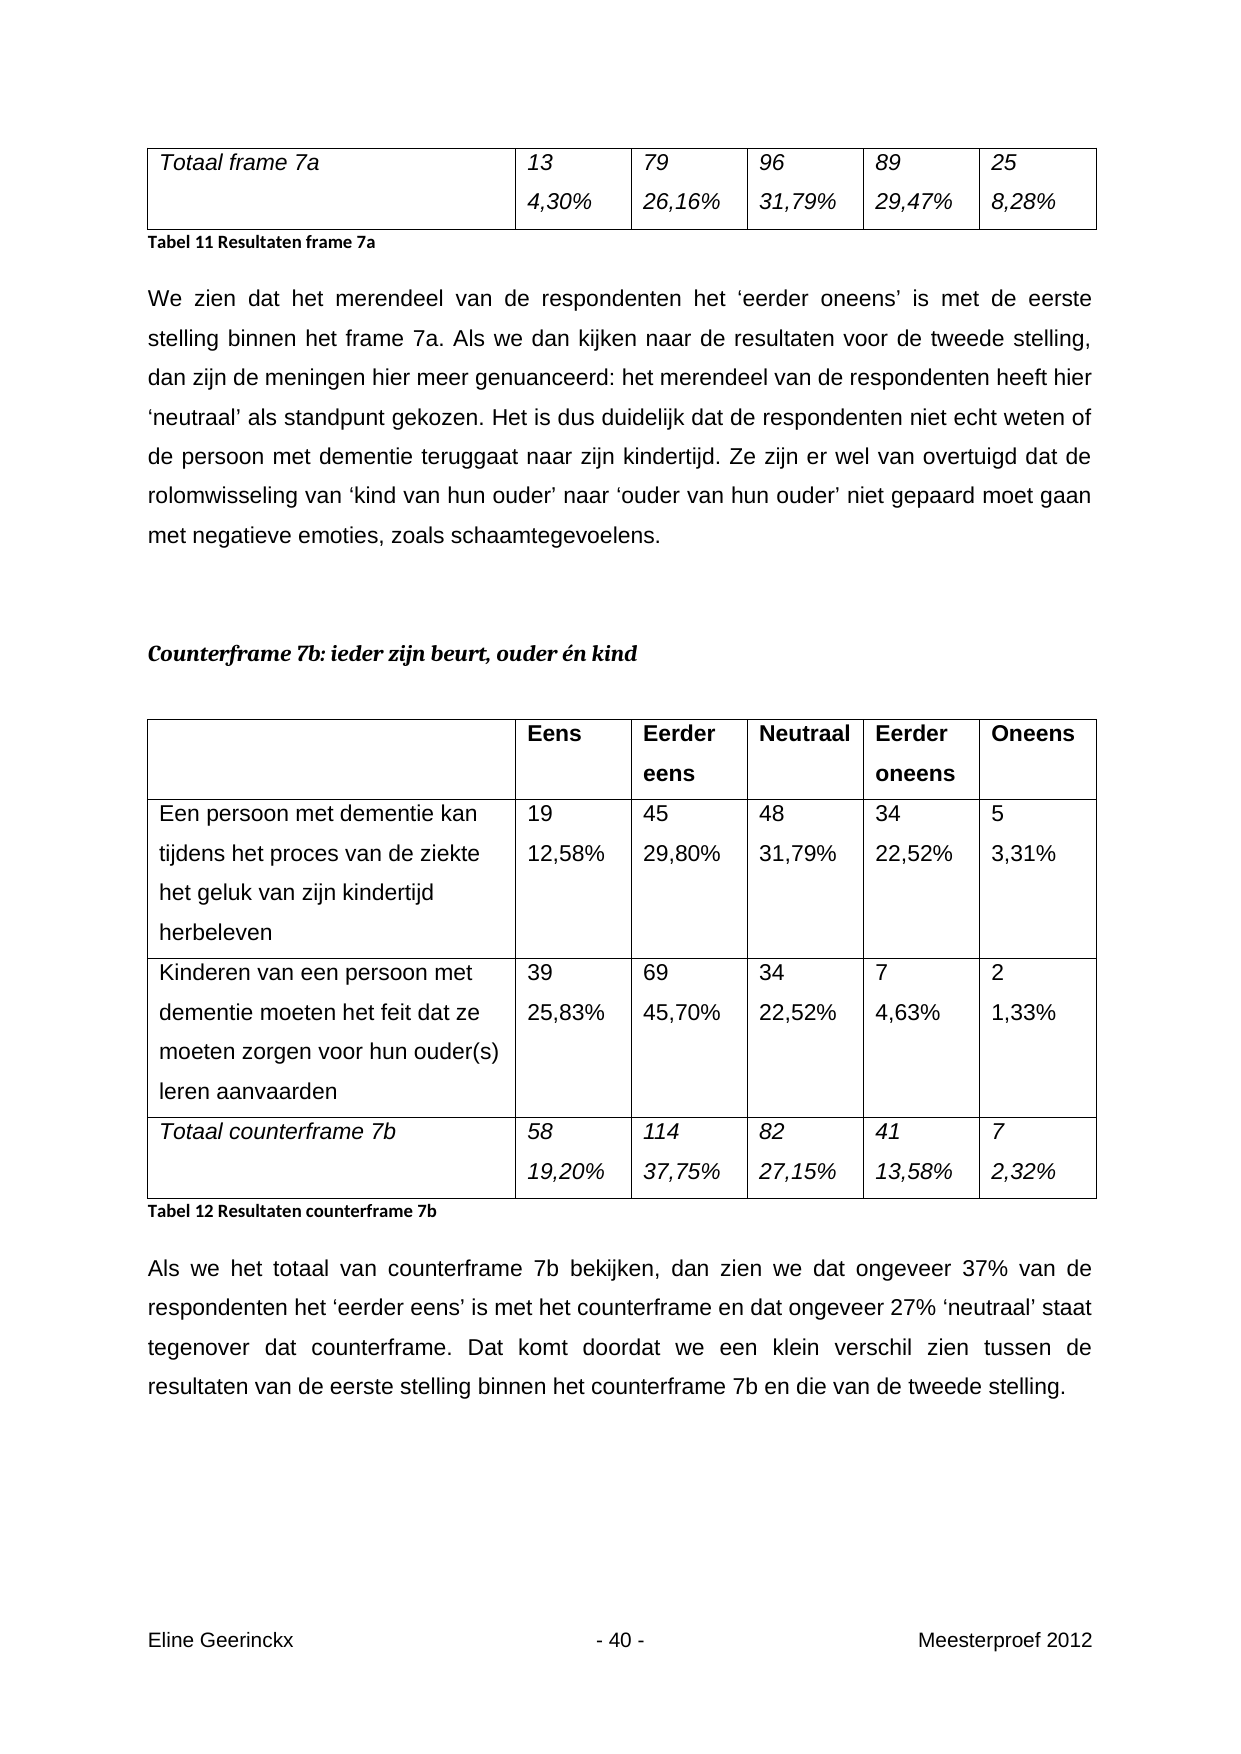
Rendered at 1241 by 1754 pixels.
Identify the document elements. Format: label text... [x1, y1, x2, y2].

table_cell 39 25,83% [516, 959, 631, 1117]
text Als we het totaal van counterframe 7b bekijken, dan zien we dat ongeveer 37% van de respondenten het ‘eerder eens’ is met het counterframe en dat ongeveer 27% ‘neutraal’ staat tegenover dat counterframe. Dat komt doordat we een klein verschil zien tussen de resultaten van de eerste stelling binnen het counterframe 7b en die van de tweede stelling. [148, 1254, 1093, 1399]
table_cell 25 8,28% [980, 149, 1096, 229]
table_cell 34 22,52% [864, 800, 979, 958]
text We zien dat het merendeel van de respondenten het ‘eerder oneens’ is met de eerste stelling binnen het frame 7a. Als we dan kijken naar de resultaten voor de tweede stelling, dan zijn de meningen hier meer genuanceerd: het merendeel van de respondenten heeft hier ‘neutraal’ als standpunt gekozen. Het is dus duidelijk dat de respondenten niet echt weten of de persoon met dementie teruggaat naar zijn kindertijd. Ze zijn er wel van overtuigd dat de rolomwisseling van ‘kind van hun ouder’ naar ‘ouder van hun ouder’ niet gepaard moet gaan met negatieve emoties, zoals schaamtegevoelens. [148, 285, 1093, 548]
subtitle Counterframe 7b: ieder zijn beurt, ouder én kind [148, 640, 1093, 667]
table_cell 79 26,16% [632, 149, 747, 229]
table_header [148, 720, 515, 799]
table_cell 7 2,32% [980, 1118, 1096, 1198]
table_cell 89 29,47% [864, 149, 979, 229]
table_cell 19 12,58% [516, 800, 631, 958]
table_cell Kinderen van een persoon met dementie moeten het feit dat ze moeten zorgen voor hun ouder(s) leren aanvaarden [148, 959, 515, 1117]
table_cell 58 19,20% [516, 1118, 631, 1198]
table_cell 2 1,33% [980, 959, 1096, 1117]
table_cell 69 45,70% [632, 959, 747, 1117]
table_cell Een persoon met dementie kan tijdens het proces van de ziekte het geluk van zijn kindertijd herbeleven [148, 800, 515, 958]
table_cell 82 27,15% [748, 1118, 863, 1198]
table_cell 7 4,63% [864, 959, 979, 1117]
table_header Eens [516, 720, 631, 799]
table_cell 45 29,80% [632, 800, 747, 958]
table_cell Totaal frame 7a [148, 149, 515, 229]
table_cell 114 37,75% [632, 1118, 747, 1198]
table_cell 48 31,79% [748, 800, 863, 958]
table_header Neutraal [748, 720, 863, 799]
table_cell Totaal counterframe 7b [148, 1118, 515, 1198]
text Tabel 12 Resultaten counterframe 7b [148, 1199, 1093, 1222]
table_header Eerder oneens [864, 720, 979, 799]
table_cell 34 22,52% [748, 959, 863, 1117]
table_header Oneens [980, 720, 1096, 799]
table_cell 96 31,79% [748, 149, 863, 229]
table_cell 5 3,31% [980, 800, 1096, 958]
table_header Eerder eens [632, 720, 747, 799]
table_cell 13 4,30% [516, 149, 631, 229]
table_cell 41 13,58% [864, 1118, 979, 1198]
text Tabel 11 Resultaten frame 7a [148, 230, 1093, 253]
